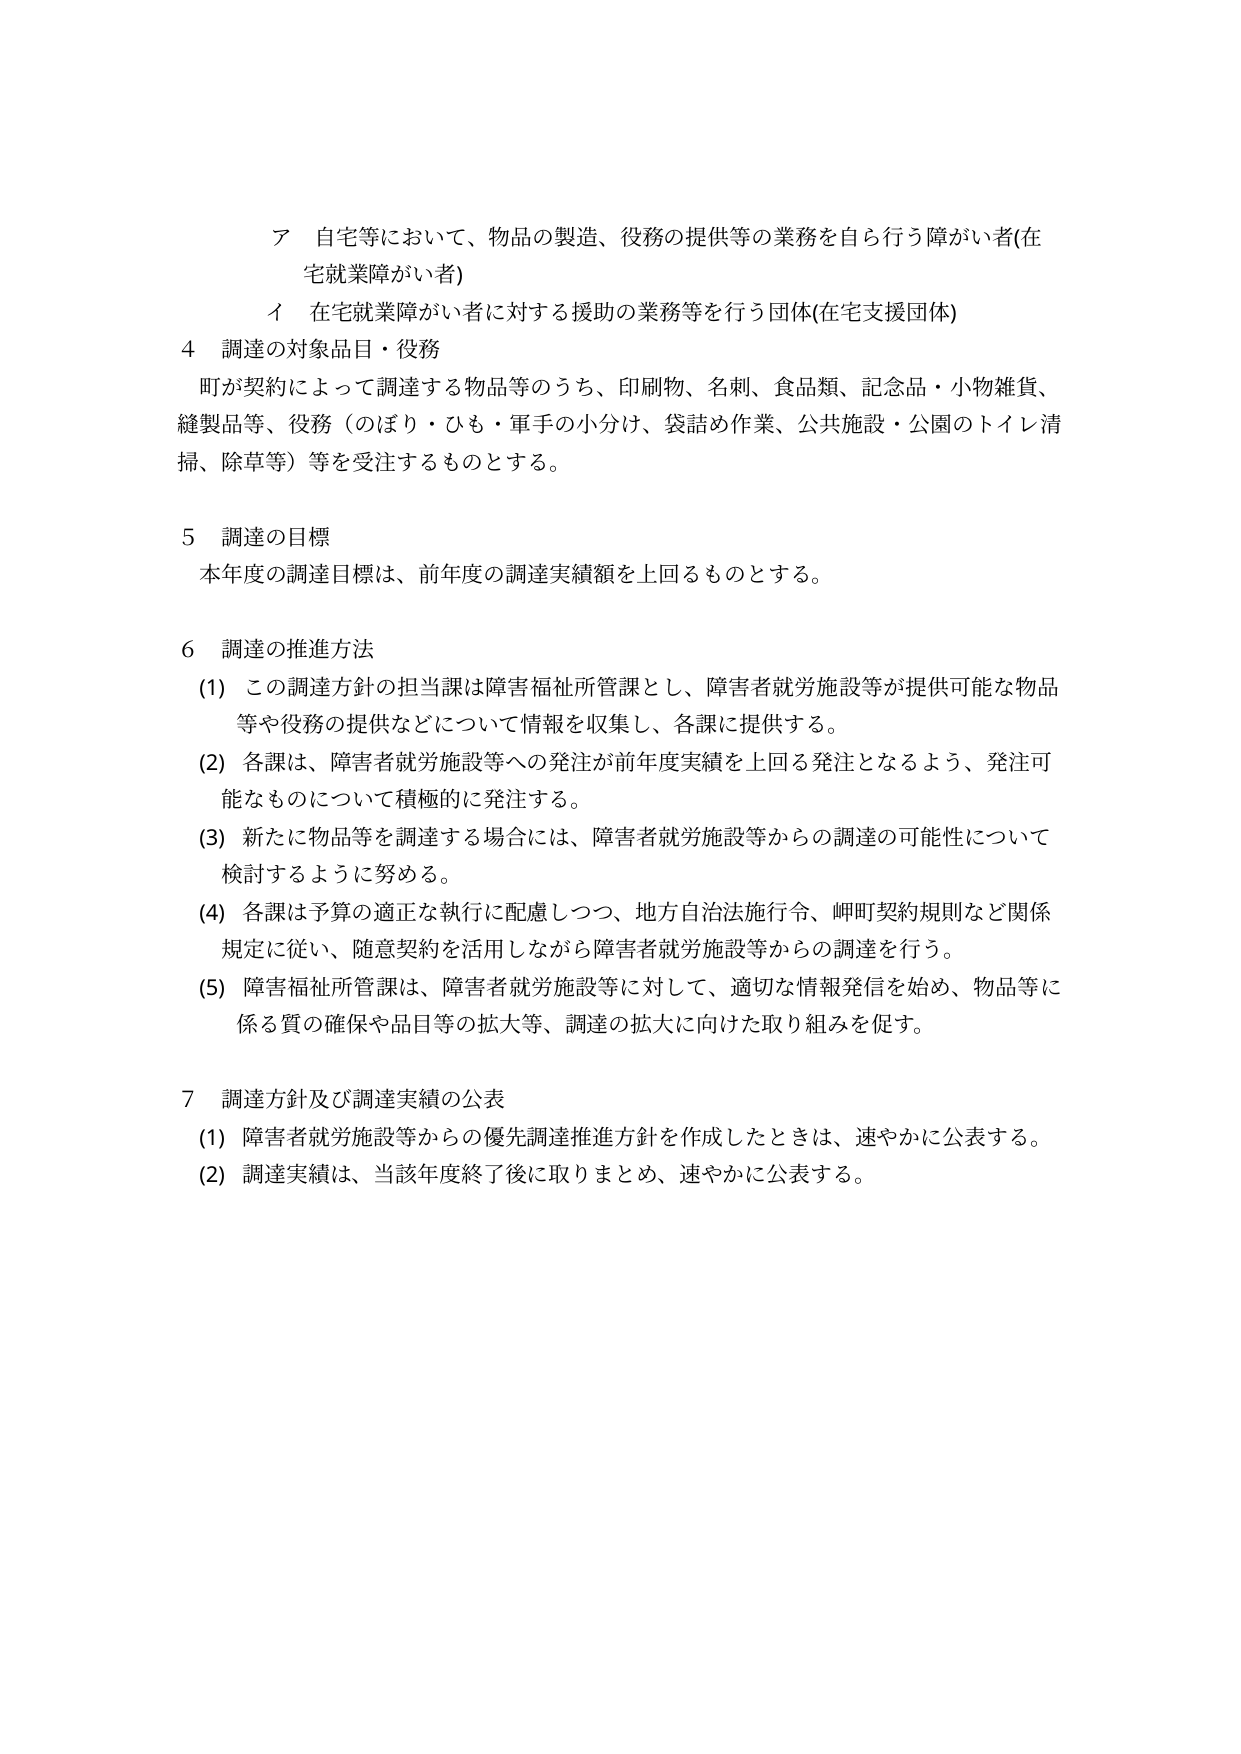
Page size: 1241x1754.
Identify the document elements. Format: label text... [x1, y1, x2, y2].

text 検討するように努める。 [199, 854, 1063, 892]
list 各課は予算の適正な執行に配慮しつつ、地方自治法施行令、岬町契約規則など関係 [199, 892, 1063, 929]
text ４ 調達の対象品目・役務 [177, 329, 1063, 367]
list 障害者就労施設等からの優先調達推進方針を作成したときは、速やかに公表する。 [199, 1117, 1063, 1154]
text 規定に従い、随意契約を活用しながら障害者就労施設等からの調達を行う。 [199, 929, 1063, 967]
text 本年度の調達目標は、前年度の調達実績額を上回るものとする。 [177, 554, 1063, 592]
text イ 在宅就業障がい者に対する援助の業務等を行う団体(在宅支援団体) [177, 292, 1063, 329]
text 町が契約によって調達する物品等のうち、印刷物、名刺、食品類、記念品・小物雑貨、縫製品等、役務（のぼり・ひも・軍手の小分け、袋詰め作業、公共施設・公園のトイレ清掃、除草等）等を受注するものとする。 [177, 367, 1063, 479]
list 新たに物品等を調達する場合には、障害者就労施設等からの調達の可能性について [199, 817, 1063, 854]
list 各課は、障害者就労施設等への発注が前年度実績を上回る発注となるよう、発注可 [199, 742, 1063, 779]
text 能なものについて積極的に発注する。 [199, 779, 1063, 817]
list この調達方針の担当課は障害福祉所管課とし、障害者就労施設等が提供可能な物品等や役務の提供などについて情報を収集し、各課に提供する。 [199, 667, 1063, 742]
text ６ 調達の推進方法 [177, 629, 1063, 667]
list 調達実績は、当該年度終了後に取りまとめ、速やかに公表する。 [199, 1154, 1063, 1192]
text ５ 調達の目標 [177, 517, 1063, 554]
text ７ 調達方針及び調達実績の公表 [177, 1079, 1063, 1117]
text 宅就業障がい者) [177, 254, 1063, 292]
text ア 自宅等において、物品の製造、役務の提供等の業務を自ら行う障がい者(在 [177, 217, 1063, 254]
list 障害福祉所管課は、障害者就労施設等に対して、適切な情報発信を始め、物品等に係る質の確保や品目等の拡大等、調達の拡大に向けた取り組みを促す。 [199, 967, 1063, 1042]
